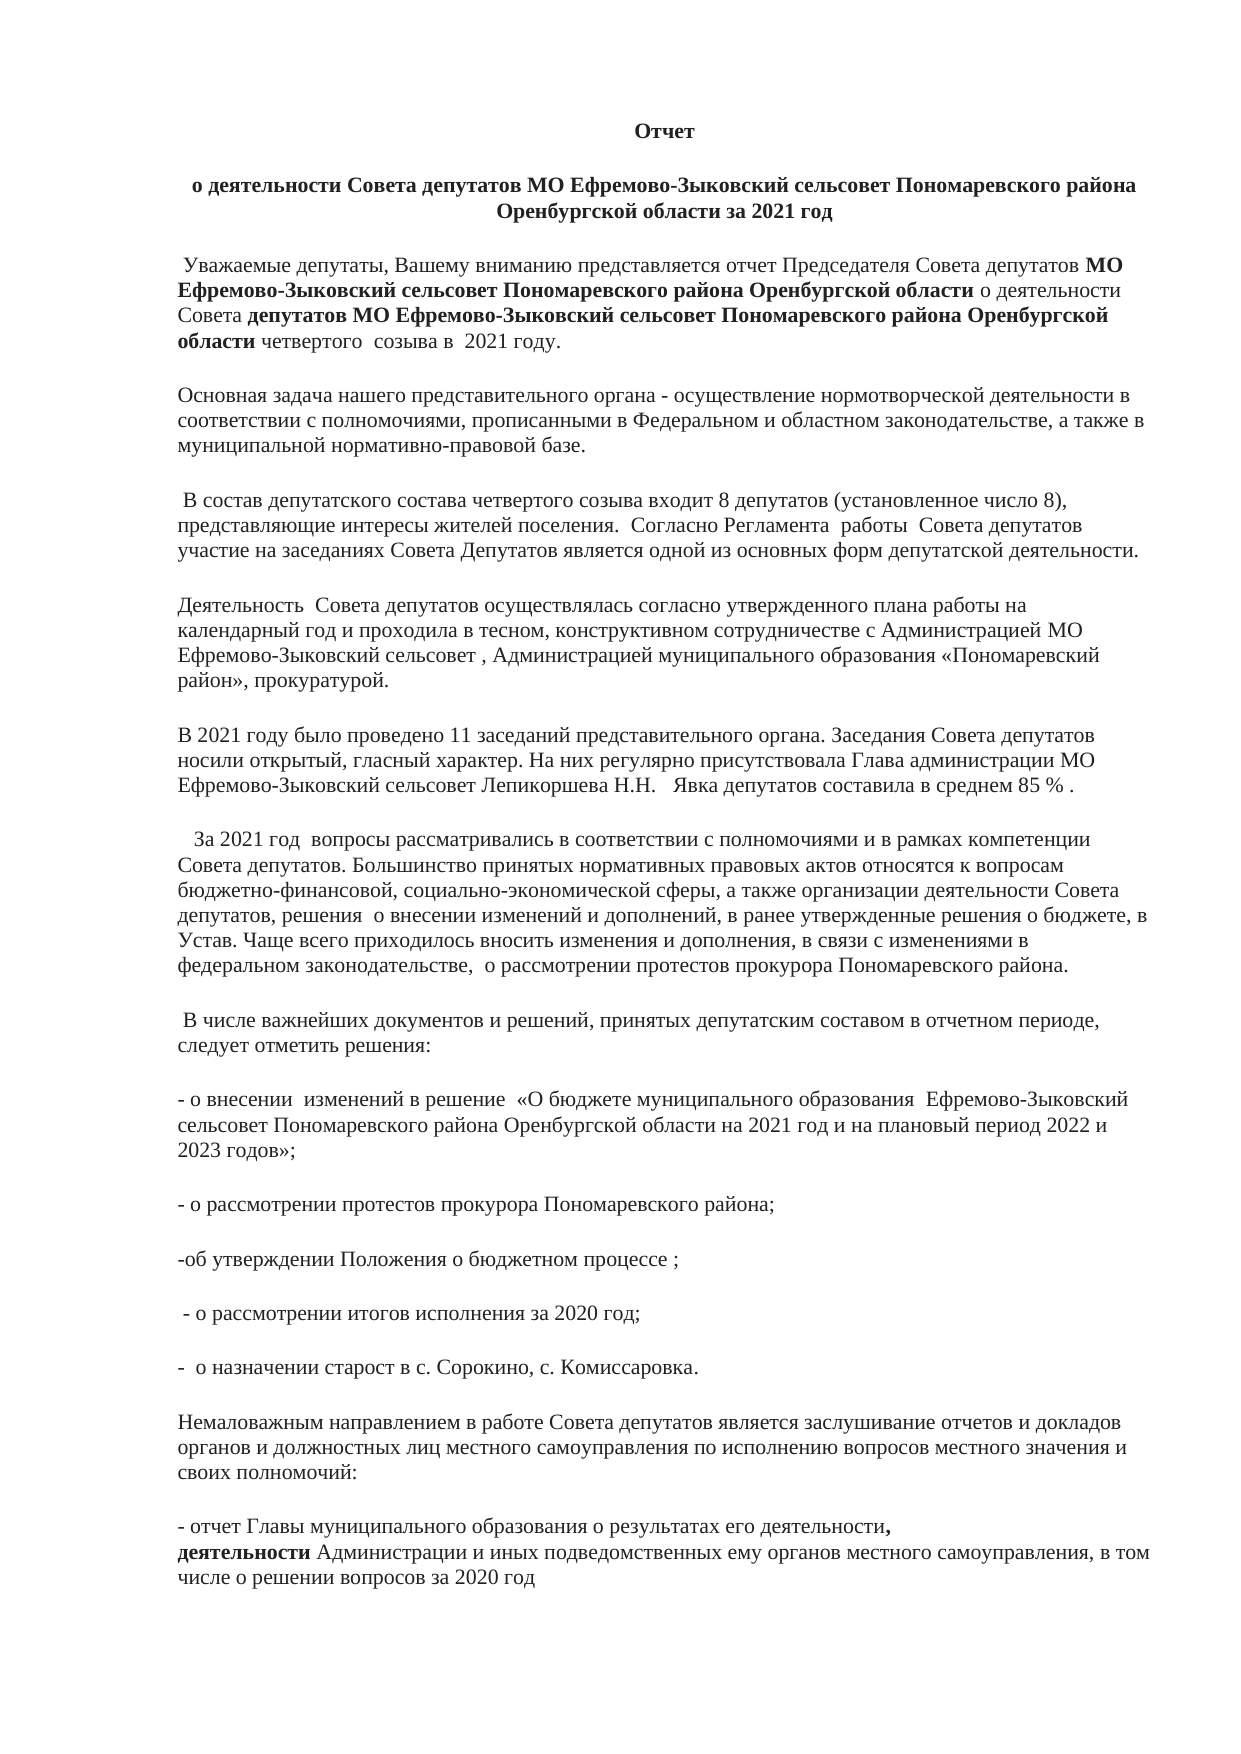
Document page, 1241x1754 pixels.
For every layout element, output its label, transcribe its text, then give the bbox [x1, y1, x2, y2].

text Уважаемые депутаты, Вашему вниманию представляется отчет Председателя Совета депутатов МО Ефремово-Зыковский сельсовет Пономаревского района Оренбургской области о деятельности Совета депутатов МО Ефремово-Зыковский сельсовет Пономаревского района Оренбургской области четвертого созыва в 2021 году. [177, 252, 1152, 353]
text - о рассмотрении протестов прокурора Пономаревского района; [177, 1191, 1152, 1216]
text -об утверждении Положения о бюджетном процессе ; [177, 1246, 1152, 1271]
text В числе важнейших документов и решений, принятых депутатским составом в отчетном периоде, следует отметить решения: [177, 1007, 1152, 1057]
text - о внесении изменений в решение «О бюджете муниципального образования Ефремово-Зыковский сельсовет Пономаревского района Оренбургской области на 2021 год и на плановый период 2022 и 2023 годов»; [177, 1086, 1152, 1162]
text Отчет [177, 118, 1152, 143]
text В состав депутатского состава четвертого созыва входит 8 депутатов (установленное число 8), представляющие интересы жителей поселения. Согласно Регламента работы Совета депутатов участие на заседаниях Совета Депутатов является одной из основных форм депутатской деятельности. [177, 487, 1152, 562]
text Деятельность Совета депутатов осуществлялась согласно утвержденного плана работы на календарный год и проходила в тесном, конструктивном сотрудничестве с Администрацией МО Ефремово-Зыковский сельсовет , Администрацией муниципального образования «Пономаревский район», прокуратурой. [177, 592, 1152, 692]
text Основная задача нашего представительного органа - осуществление нормотворческой деятельности в соответствии с полномочиями, прописанными в Федеральном и областном законодательстве, а также в муниципальной нормативно-правовой базе. [177, 382, 1152, 458]
text В 2021 году было проведено 11 заседаний представительного органа. Заседания Совета депутатов носили открытый, гласный характер. На них регулярно присутствовала Глава администрации МО Ефремово-Зыковский сельсовет Лепикоршева Н.Н. Явка депутатов составила в среднем 85 % . [177, 722, 1152, 797]
text - о назначении старост в с. Сорокино, с. Комиссаровка. [177, 1354, 1152, 1379]
text о деятельности Совета депутатов МО Ефремово-Зыковский сельсовет Пономаревского района Оренбургской области за 2021 год [177, 172, 1152, 223]
text За 2021 год вопросы рассматривались в соответствии с полномочиями и в рамках компетенции Совета депутатов. Большинство принятых нормативных правовых актов относятся к вопросам бюджетно-финансовой, социально-экономической сферы, а также организации деятельности Совета депутатов, решения о внесении изменений и дополнений, в ранее утвержденные решения о бюджете, в Устав. Чаще всего приходилось вносить изменения и дополнения, в связи с изменениями в федеральном законодательстве, о рассмотрении протестов прокурора Пономаревского района. [177, 826, 1152, 978]
text - о рассмотрении итогов исполнения за 2020 год; [177, 1300, 1152, 1325]
text - отчет Главы муниципального образования о результатах его деятельности, деятельности Администрации и иных подведомственных ему органов местного самоуправления, в том числе о решении вопросов за 2020 год [177, 1513, 1152, 1589]
text Немаловажным направлением в работе Совета депутатов является заслушивание отчетов и докладов органов и должностных лиц местного самоуправления по исполнению вопросов местного значения и своих полномочий: [177, 1409, 1152, 1484]
